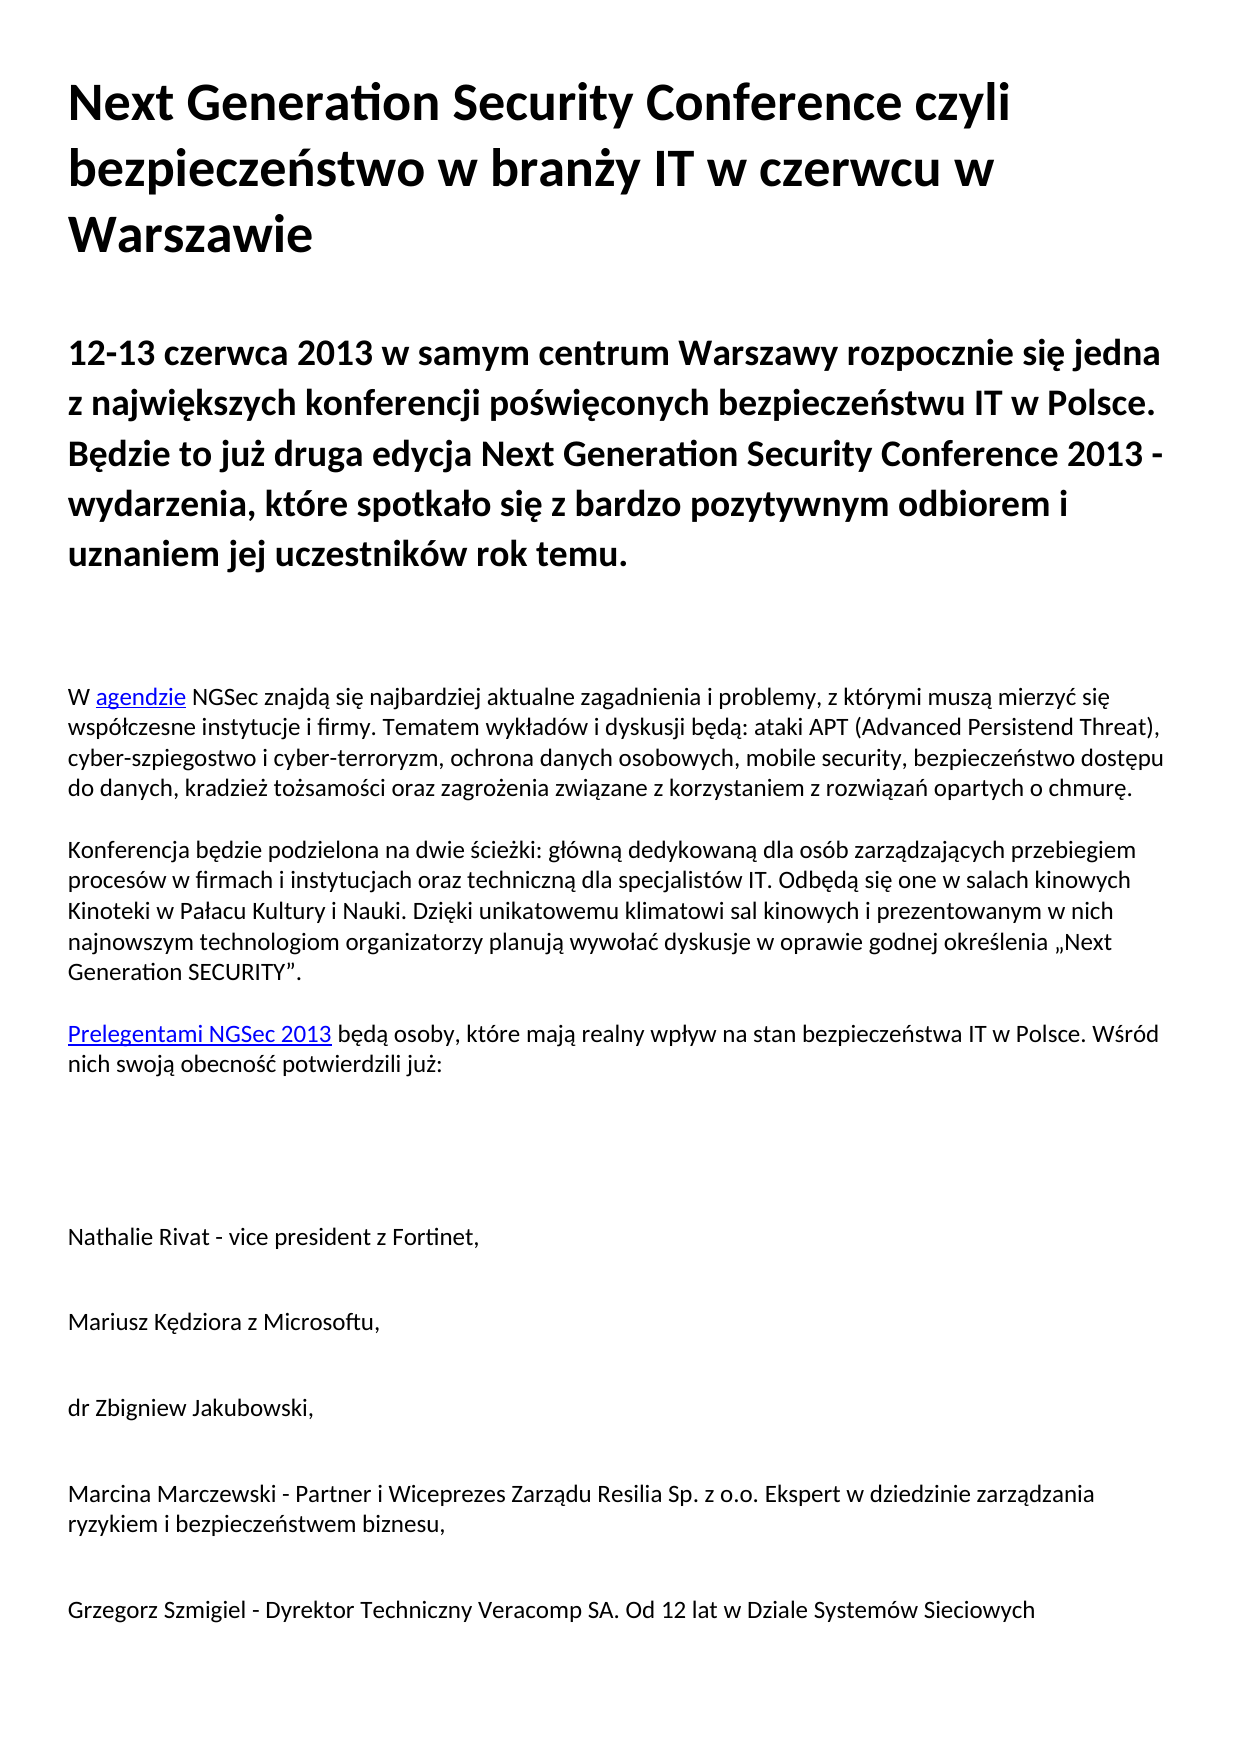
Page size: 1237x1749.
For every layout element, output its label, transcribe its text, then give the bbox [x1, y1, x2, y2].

text Next Generation Security Conference czyli bezpieczeństwo w branży IT w czerwcu w Warszawie [68, 68, 1169, 266]
text Prelegentami NGSec 2013 będą osoby, które mają realny wpływ na stan bezpieczeństwa IT w Polsce. Wśród nich swoją obecność potwierdzili już: [68, 1018, 1169, 1079]
text Grzegorz Szmigiel - Dyrektor Techniczny Veracomp SA. Od 12 lat w Dziale Systemów Sieciowych [68, 1594, 1169, 1624]
text Marcina Marczewski - Partner i Wiceprezes Zarządu Resilia Sp. z o.o. Ekspert w dziedzinie zarządzania ryzykiem i bezpieczeństwem biznesu, [68, 1478, 1169, 1539]
text W agendzie NGSec znajdą się najbardziej aktualne zagadnienia i problemy, z którymi muszą mierzyć się współczesne instytucje i firmy. Tematem wykładów i dyskusji będą: ataki APT (Advanced Persistend Threat), cyber-szpiegostwo i cyber-terroryzm, ochrona danych osobowych, mobile security, bezpieczeństwo dostępu do danych, kradzież tożsamości oraz zagrożenia związane z korzystaniem z rozwiązań opartych o chmurę. [68, 681, 1169, 803]
text Konferencja będzie podzielona na dwie ścieżki: główną dedykowaną dla osób zarządzających przebiegiem procesów w firmach i instytucjach oraz techniczną dla specjalistów IT. Odbędą się one w salach kinowych Kinoteki w Pałacu Kultury i Nauki. Dzięki unikatowemu klimatowi sal kinowych i prezentowanym w nich najnowszym technologiom organizatorzy planują wywołać dyskusje w oprawie godnej określenia „Next Generation SECURITY”. [68, 834, 1169, 987]
text 12-13 czerwca 2013 w samym centrum Warszawy rozpocznie się jedna z największych konferencji poświęconych bezpieczeństwu IT w Polsce. Będzie to już druga edycja Next Generation Security Conference 2013 - wydarzenia, które spotkało się z bardzo pozytywnym odbiorem i uznaniem jej uczestników rok temu. [68, 329, 1169, 576]
text dr Zbigniew Jakubowski, [68, 1392, 1169, 1423]
text Mariusz Kędziora z Microsoftu, [68, 1306, 1169, 1337]
text Nathalie Rivat - vice president z Fortinet, [68, 1221, 1169, 1251]
